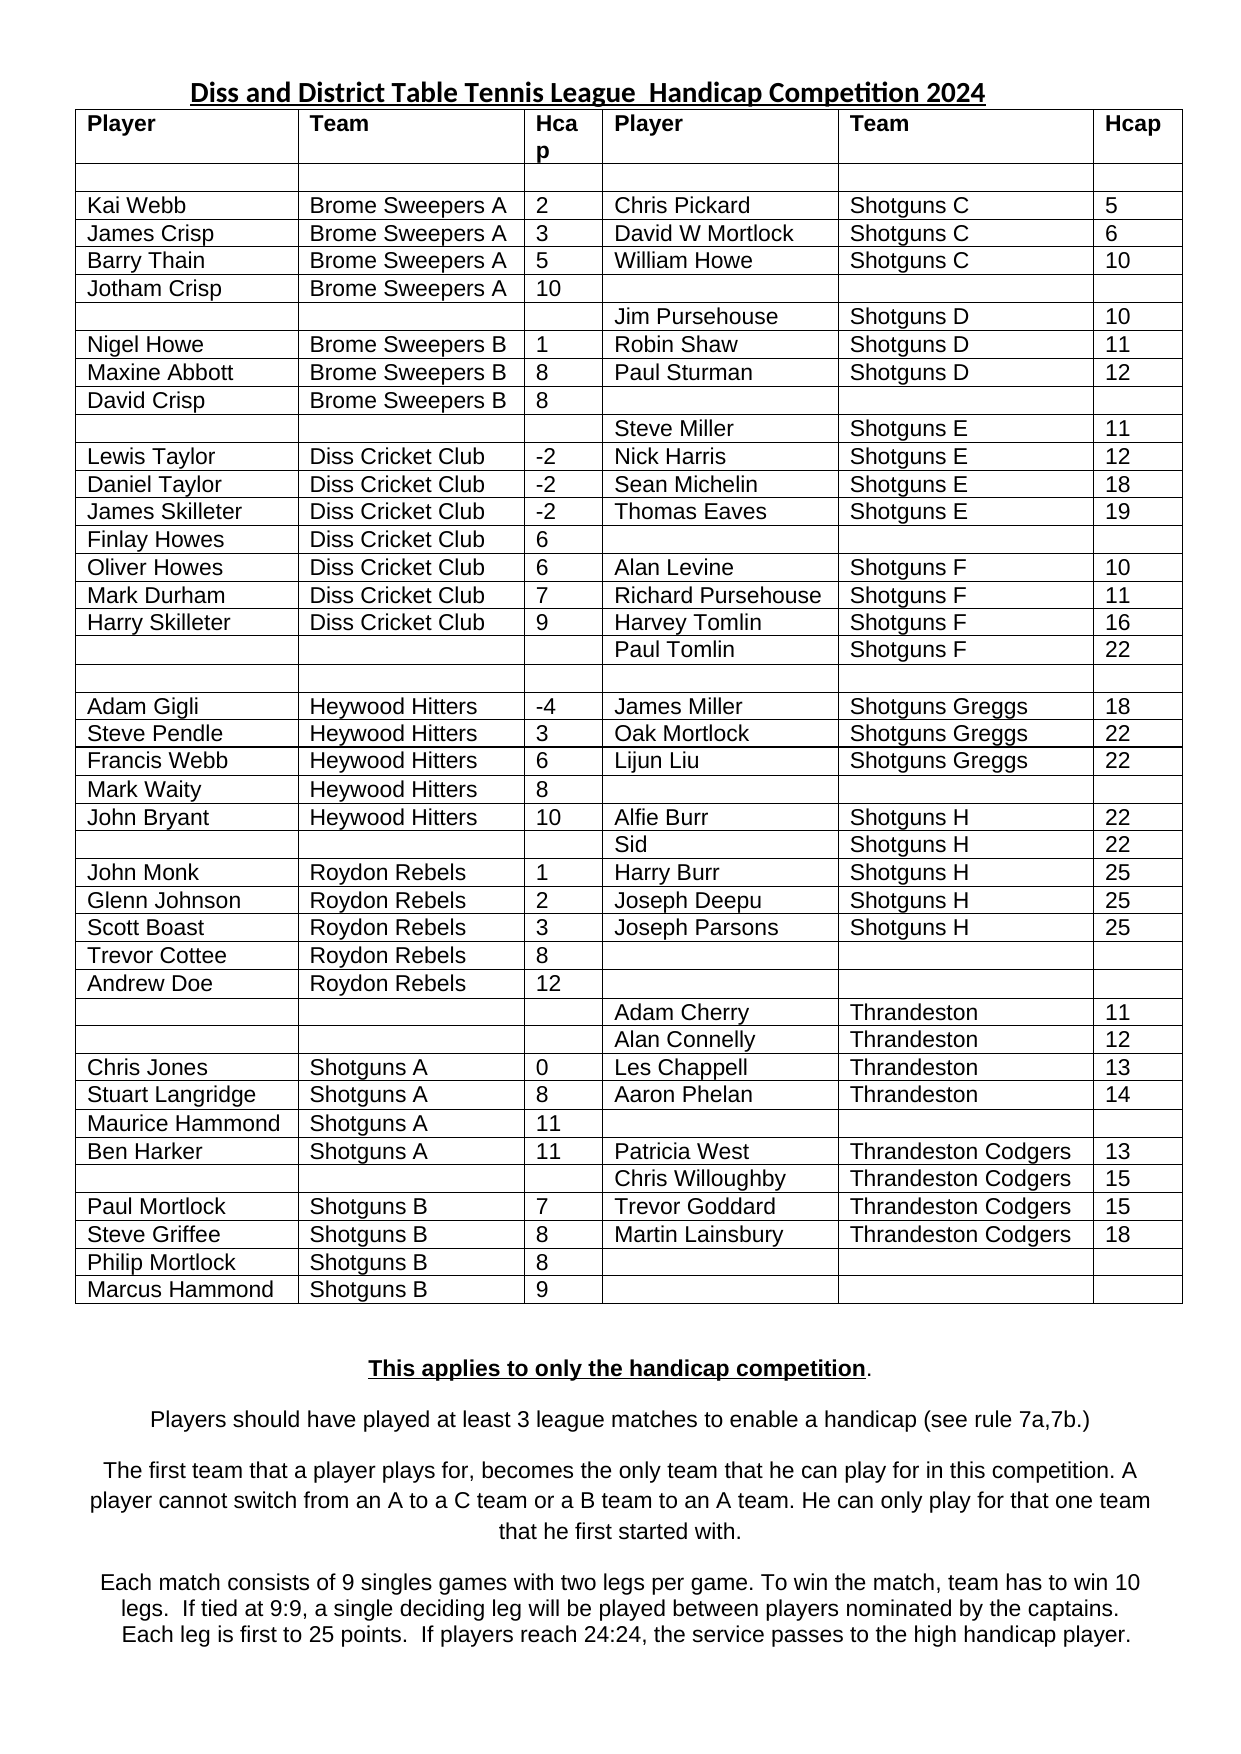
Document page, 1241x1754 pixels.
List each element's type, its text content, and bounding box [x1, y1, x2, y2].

table_cell 11 [525, 1110, 602, 1137]
table_cell [1094, 164, 1182, 191]
table_cell [525, 665, 602, 692]
table_cell William Howe [603, 247, 838, 274]
table_cell Thrandeston [839, 999, 1093, 1025]
table_cell 18 [1094, 693, 1182, 719]
table_cell Scott Boast [76, 914, 298, 941]
table_cell Maurice Hammond [76, 1110, 298, 1137]
table_cell Heywood Hitters [299, 748, 524, 774]
table_cell Thrandeston [839, 1054, 1093, 1080]
table_cell Mark Durham [76, 582, 298, 608]
table_cell -4 [525, 693, 602, 719]
table_header Player [76, 110, 298, 163]
table_cell Thrandeston Codgers [839, 1221, 1093, 1248]
table_cell [603, 665, 838, 692]
table_cell 15 [1094, 1165, 1182, 1192]
table_cell Kai Webb [76, 192, 298, 219]
table_cell 8 [525, 942, 602, 969]
table_cell 0 [525, 1054, 602, 1080]
text This applies to only the handicap competition. [75, 1355, 1165, 1382]
table_cell 12 [1094, 443, 1182, 469]
table_cell Shotguns D [839, 331, 1093, 358]
table_cell [839, 942, 1093, 969]
table_cell Chris Willoughby [603, 1165, 838, 1192]
table_cell [299, 164, 524, 191]
table_cell Maxine Abbott [76, 359, 298, 386]
table_cell Joseph Parsons [603, 914, 838, 941]
table_cell 15 [1094, 1193, 1182, 1219]
table_cell 16 [1094, 609, 1182, 635]
table_cell [603, 164, 838, 191]
table_cell 25 [1094, 859, 1182, 886]
text Each match consists of 9 singles games with two legs per game. To win the match, team has to win 10 legs. If tied at 9:9, a single deciding leg will be played between players nominated by the captains. [75, 1569, 1165, 1621]
table_cell Heywood Hitters [299, 804, 524, 830]
table_cell [76, 831, 298, 858]
table_cell 8 [525, 1081, 602, 1108]
table_cell James Miller [603, 693, 838, 719]
table_cell 9 [525, 609, 602, 635]
table_cell [525, 164, 602, 191]
table_cell 10 [1094, 554, 1182, 581]
table_cell Brome Sweepers B [299, 359, 524, 386]
table_cell [839, 776, 1093, 803]
table_cell Philip Mortlock [76, 1249, 298, 1275]
table_cell Barry Thain [76, 247, 298, 274]
table_cell 2 [525, 887, 602, 913]
table_cell [525, 303, 602, 330]
table_cell Adam Gigli [76, 693, 298, 719]
table_cell 7 [525, 1193, 602, 1219]
text Each leg is first to 25 points. If players reach 24:24, the service passes to the high handicap player. [75, 1621, 1165, 1648]
table_cell Shotguns H [839, 914, 1093, 941]
table_cell Steve Miller [603, 415, 838, 442]
table_cell Brome Sweepers A [299, 192, 524, 219]
table_cell [603, 776, 838, 803]
table_cell 9 [525, 1276, 602, 1303]
table_cell -2 [525, 471, 602, 497]
table_cell Stuart Langridge [76, 1081, 298, 1108]
table_cell [839, 1276, 1093, 1303]
table_cell 8 [525, 1249, 602, 1275]
table_cell Harry Burr [603, 859, 838, 886]
table_cell [603, 526, 838, 553]
table_cell [76, 303, 298, 330]
table_cell 1 [525, 331, 602, 358]
table_cell 6 [1094, 220, 1182, 246]
table_cell Shotguns B [299, 1276, 524, 1303]
table_cell Les Chappell [603, 1054, 838, 1080]
table_header Team [299, 110, 524, 163]
table_cell 3 [525, 220, 602, 246]
table_cell Thrandeston [839, 1026, 1093, 1053]
table_cell Steve Griffee [76, 1221, 298, 1248]
table_cell [839, 1110, 1093, 1137]
table_cell Shotguns Greggs [839, 720, 1093, 746]
table_cell Marcus Hammond [76, 1276, 298, 1303]
table_cell Shotguns A [299, 1081, 524, 1108]
table_cell Diss Cricket Club [299, 609, 524, 635]
table_cell Thrandeston Codgers [839, 1138, 1093, 1164]
table_cell Shotguns E [839, 471, 1093, 497]
table_cell [76, 415, 298, 442]
table_cell 22 [1094, 720, 1182, 746]
table_cell Shotguns F [839, 554, 1093, 581]
table_cell Thomas Eaves [603, 498, 838, 525]
table_cell [1094, 387, 1182, 414]
table_cell Nick Harris [603, 443, 838, 469]
table_cell Shotguns F [839, 582, 1093, 608]
table_cell [603, 387, 838, 414]
table_cell 1 [525, 859, 602, 886]
table_cell [1094, 526, 1182, 553]
table_cell [1094, 970, 1182, 997]
table_cell Roydon Rebels [299, 942, 524, 969]
table_cell [76, 1165, 298, 1192]
table_cell -2 [525, 498, 602, 525]
table_cell 8 [525, 359, 602, 386]
table_cell Shotguns A [299, 1138, 524, 1164]
table_cell 8 [525, 387, 602, 414]
table_cell [76, 665, 298, 692]
table_cell 18 [1094, 471, 1182, 497]
table_cell 12 [1094, 359, 1182, 386]
table_cell James Crisp [76, 220, 298, 246]
table_cell [603, 275, 838, 302]
table_cell 5 [525, 247, 602, 274]
table_cell [839, 275, 1093, 302]
table_cell 22 [1094, 831, 1182, 858]
table_cell Paul Mortlock [76, 1193, 298, 1219]
table_cell Chris Jones [76, 1054, 298, 1080]
table_cell Richard Pursehouse [603, 582, 838, 608]
table_cell Shotguns H [839, 887, 1093, 913]
table_cell [525, 415, 602, 442]
table_cell Thrandeston [839, 1081, 1093, 1108]
table_cell 11 [1094, 999, 1182, 1025]
table_cell Shotguns C [839, 247, 1093, 274]
table_cell Sean Michelin [603, 471, 838, 497]
table_cell Shotguns H [839, 859, 1093, 886]
table_cell Shotguns Greggs [839, 693, 1093, 719]
table_cell Shotguns B [299, 1193, 524, 1219]
table_cell 10 [525, 275, 602, 302]
table_cell Diss Cricket Club [299, 471, 524, 497]
table_cell Shotguns D [839, 303, 1093, 330]
table_cell Thrandeston Codgers [839, 1193, 1093, 1219]
table_cell Andrew Doe [76, 970, 298, 997]
table_cell [299, 831, 524, 858]
table_cell 25 [1094, 914, 1182, 941]
table_cell 22 [1094, 804, 1182, 830]
table_cell Alan Levine [603, 554, 838, 581]
table_cell Jotham Crisp [76, 275, 298, 302]
table_cell [603, 1276, 838, 1303]
table_header Player [603, 110, 838, 163]
table_cell 3 [525, 914, 602, 941]
table_cell Shotguns H [839, 831, 1093, 858]
table_cell Shotguns C [839, 192, 1093, 219]
table_cell Chris Pickard [603, 192, 838, 219]
table_cell 19 [1094, 498, 1182, 525]
table_cell 13 [1094, 1054, 1182, 1080]
table_cell Shotguns Greggs [839, 748, 1093, 774]
table_cell Roydon Rebels [299, 970, 524, 997]
table_cell Lewis Taylor [76, 443, 298, 469]
table_cell Oak Mortlock [603, 720, 838, 746]
table_cell Shotguns A [299, 1110, 524, 1137]
table_cell [839, 387, 1093, 414]
table_cell Brome Sweepers A [299, 247, 524, 274]
table_cell [299, 1026, 524, 1053]
table_cell Diss Cricket Club [299, 443, 524, 469]
text The first team that a player plays for, becomes the only team that he can play for in this competition. A player cannot switch from an A to a C team or a B team to an A team. He can only play for that one team that he first started with. [75, 1457, 1165, 1544]
table_cell Heywood Hitters [299, 776, 524, 803]
table_cell [299, 303, 524, 330]
table_cell [76, 636, 298, 663]
table_cell 10 [1094, 303, 1182, 330]
table_cell Joseph Deepu [603, 887, 838, 913]
table_cell Martin Lainsbury [603, 1221, 838, 1248]
table_cell [299, 999, 524, 1025]
table_header Hcap [525, 110, 602, 163]
table_cell Shotguns B [299, 1221, 524, 1248]
table_cell [603, 942, 838, 969]
table_cell Francis Webb [76, 748, 298, 774]
table_cell Glenn Johnson [76, 887, 298, 913]
table_cell [76, 1026, 298, 1053]
table_cell Shotguns E [839, 415, 1093, 442]
table_cell Shotguns E [839, 498, 1093, 525]
table_cell [525, 999, 602, 1025]
table_cell Roydon Rebels [299, 887, 524, 913]
table_cell James Skilleter [76, 498, 298, 525]
table_cell Shotguns E [839, 443, 1093, 469]
table_cell [525, 636, 602, 663]
table_cell Trevor Goddard [603, 1193, 838, 1219]
table_cell [525, 1165, 602, 1192]
table_cell Brome Sweepers B [299, 331, 524, 358]
table_cell Brome Sweepers A [299, 275, 524, 302]
table_cell Paul Sturman [603, 359, 838, 386]
table_cell 6 [525, 526, 602, 553]
table_cell Harvey Tomlin [603, 609, 838, 635]
table_cell Oliver Howes [76, 554, 298, 581]
table_cell 11 [525, 1138, 602, 1164]
table_cell Diss Cricket Club [299, 526, 524, 553]
table_cell [603, 1110, 838, 1137]
table_header Team [839, 110, 1093, 163]
table_cell [1094, 665, 1182, 692]
table_cell Shotguns F [839, 609, 1093, 635]
table_cell Roydon Rebels [299, 859, 524, 886]
table_cell Shotguns D [839, 359, 1093, 386]
table_cell 18 [1094, 1221, 1182, 1248]
table_cell 6 [525, 748, 602, 774]
table_cell Sid [603, 831, 838, 858]
table_cell 5 [1094, 192, 1182, 219]
table_cell Brome Sweepers A [299, 220, 524, 246]
table_cell David Crisp [76, 387, 298, 414]
table_cell 12 [1094, 1026, 1182, 1053]
table_cell [299, 1165, 524, 1192]
table_cell Alfie Burr [603, 804, 838, 830]
table_cell [299, 636, 524, 663]
table_cell [76, 164, 298, 191]
table_cell 6 [525, 554, 602, 581]
table_cell [839, 164, 1093, 191]
table_cell 25 [1094, 887, 1182, 913]
table_cell John Monk [76, 859, 298, 886]
table_cell 2 [525, 192, 602, 219]
table_cell -2 [525, 443, 602, 469]
table_cell 11 [1094, 331, 1182, 358]
table_cell Aaron Phelan [603, 1081, 838, 1108]
table_cell 3 [525, 720, 602, 746]
table_cell Paul Tomlin [603, 636, 838, 663]
table_cell Shotguns H [839, 804, 1093, 830]
table_cell 8 [525, 1221, 602, 1248]
table_cell [525, 1026, 602, 1053]
table_cell Shotguns B [299, 1249, 524, 1275]
table_cell [1094, 1110, 1182, 1137]
table_cell Heywood Hitters [299, 720, 524, 746]
table_cell Nigel Howe [76, 331, 298, 358]
table_cell [839, 970, 1093, 997]
table_cell Diss Cricket Club [299, 582, 524, 608]
table_cell 10 [1094, 247, 1182, 274]
table_cell Diss Cricket Club [299, 554, 524, 581]
table_cell 7 [525, 582, 602, 608]
table_cell Robin Shaw [603, 331, 838, 358]
table_header Hcap [1094, 110, 1182, 163]
table_cell Diss Cricket Club [299, 498, 524, 525]
table_cell [603, 1249, 838, 1275]
table_cell 12 [525, 970, 602, 997]
table_cell 22 [1094, 748, 1182, 774]
text Players should have played at least 3 league matches to enable a handicap (see rule 7a,7b.) [75, 1406, 1165, 1433]
table_cell [299, 415, 524, 442]
table_cell [603, 970, 838, 997]
table_cell Shotguns F [839, 636, 1093, 663]
table_cell Finlay Howes [76, 526, 298, 553]
table_cell Heywood Hitters [299, 693, 524, 719]
table_cell Daniel Taylor [76, 471, 298, 497]
table_cell Lijun Liu [603, 748, 838, 774]
table_cell [76, 999, 298, 1025]
table_cell 10 [525, 804, 602, 830]
table_cell Brome Sweepers B [299, 387, 524, 414]
table_cell Roydon Rebels [299, 914, 524, 941]
table_cell 22 [1094, 636, 1182, 663]
table_cell [1094, 1276, 1182, 1303]
table_cell [1094, 776, 1182, 803]
table_cell [525, 831, 602, 858]
table_cell Trevor Cottee [76, 942, 298, 969]
table_cell Mark Waity [76, 776, 298, 803]
table_cell 14 [1094, 1081, 1182, 1108]
table_cell Thrandeston Codgers [839, 1165, 1093, 1192]
table_cell Shotguns A [299, 1054, 524, 1080]
table_cell 11 [1094, 415, 1182, 442]
table_cell Shotguns C [839, 220, 1093, 246]
table_cell [839, 526, 1093, 553]
table_cell [1094, 1249, 1182, 1275]
table_cell Harry Skilleter [76, 609, 298, 635]
table_cell 13 [1094, 1138, 1182, 1164]
table_cell Adam Cherry [603, 999, 838, 1025]
table_cell Patricia West [603, 1138, 838, 1164]
table_cell [299, 665, 524, 692]
table_cell David W Mortlock [603, 220, 838, 246]
table_cell [839, 665, 1093, 692]
table_cell Steve Pendle [76, 720, 298, 746]
table_cell John Bryant [76, 804, 298, 830]
table_cell 8 [525, 776, 602, 803]
table_cell [839, 1249, 1093, 1275]
table_cell [1094, 275, 1182, 302]
table_cell Jim Pursehouse [603, 303, 838, 330]
table_cell Alan Connelly [603, 1026, 838, 1053]
table_cell [1094, 942, 1182, 969]
table_cell 11 [1094, 582, 1182, 608]
table_cell Ben Harker [76, 1138, 298, 1164]
